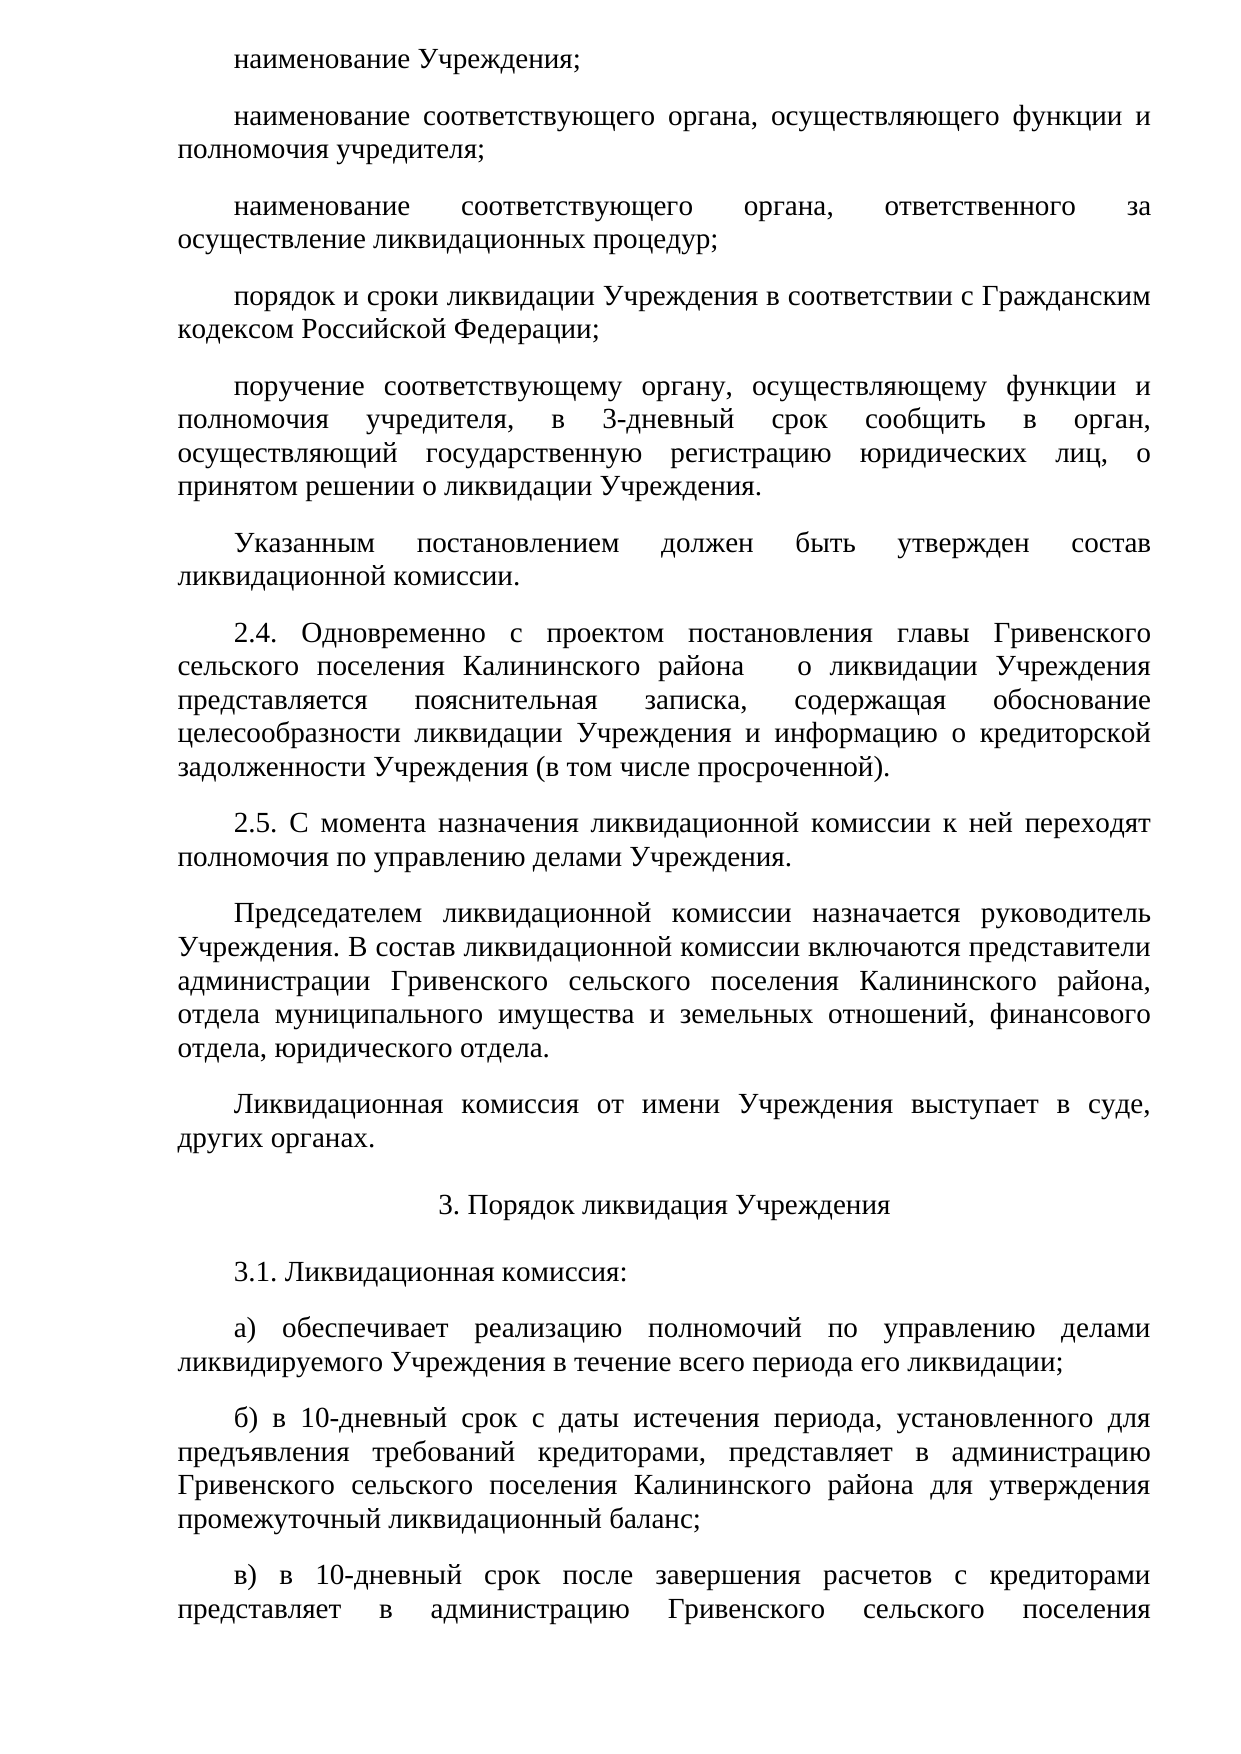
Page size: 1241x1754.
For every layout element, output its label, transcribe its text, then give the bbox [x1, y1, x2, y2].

text 3.1. Ликвидационная комиссия: [177, 1254, 1152, 1287]
text порядок и сроки ликвидации Учреждения в соответствии с Гражданским кодексом Российской Федерации; [177, 278, 1152, 345]
text Указанным постановлением должен быть утвержден состав ликвидационной комиссии. [177, 525, 1152, 592]
text 2.5. С момента назначения ликвидационной комиссии к ней переходят полномочия по управлению делами Учреждения. [177, 806, 1152, 873]
text Ликвидационная комиссия от имени Учреждения выступает в суде, других органах. [177, 1086, 1152, 1153]
text 2.4. Одновременно с проектом постановления главы Гривенского сельского поселения Калининского района о ликвидации Учреждения представляется пояснительная записка, содержащая обоснование целесообразности ликвидации Учреждения и информацию о кредиторской задолженности Учреждения (в том числе просроченной). [177, 615, 1152, 783]
text 3. Порядок ликвидация Учреждения [177, 1187, 1152, 1220]
text поручение соответствующему органу, осуществляющему функции и полномочия учредителя, в 3-дневный срок сообщить в орган, осуществляющий государственную регистрацию юридических лиц, о принятом решении о ликвидации Учреждения. [177, 368, 1152, 502]
text Председателем ликвидационной комиссии назначается руководитель Учреждения. В состав ликвидационной комиссии включаются представители администрации Гривенского сельского поселения Калининского района, отдела муниципального имущества и земельных отношений, финансового отдела, юридического отдела. [177, 896, 1152, 1063]
text наименование Учреждения; [177, 41, 1152, 75]
text а) обеспечивает реализацию полномочий по управлению делами ликвидируемого Учреждения в течение всего периода его ликвидации; [177, 1310, 1152, 1377]
text наименование соответствующего органа, осуществляющего функции и полномочия учредителя; [177, 98, 1152, 165]
text наименование соответствующего органа, ответственного за осуществление ликвидационных процедур; [177, 188, 1152, 255]
text б) в 10-дневный срок с даты истечения периода, установленного для предъявления требований кредиторами, представляет в администрацию Гривенского сельского поселения Калининского района для утверждения промежуточный ликвидационный баланс; [177, 1400, 1152, 1534]
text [177, 1557, 1152, 1624]
